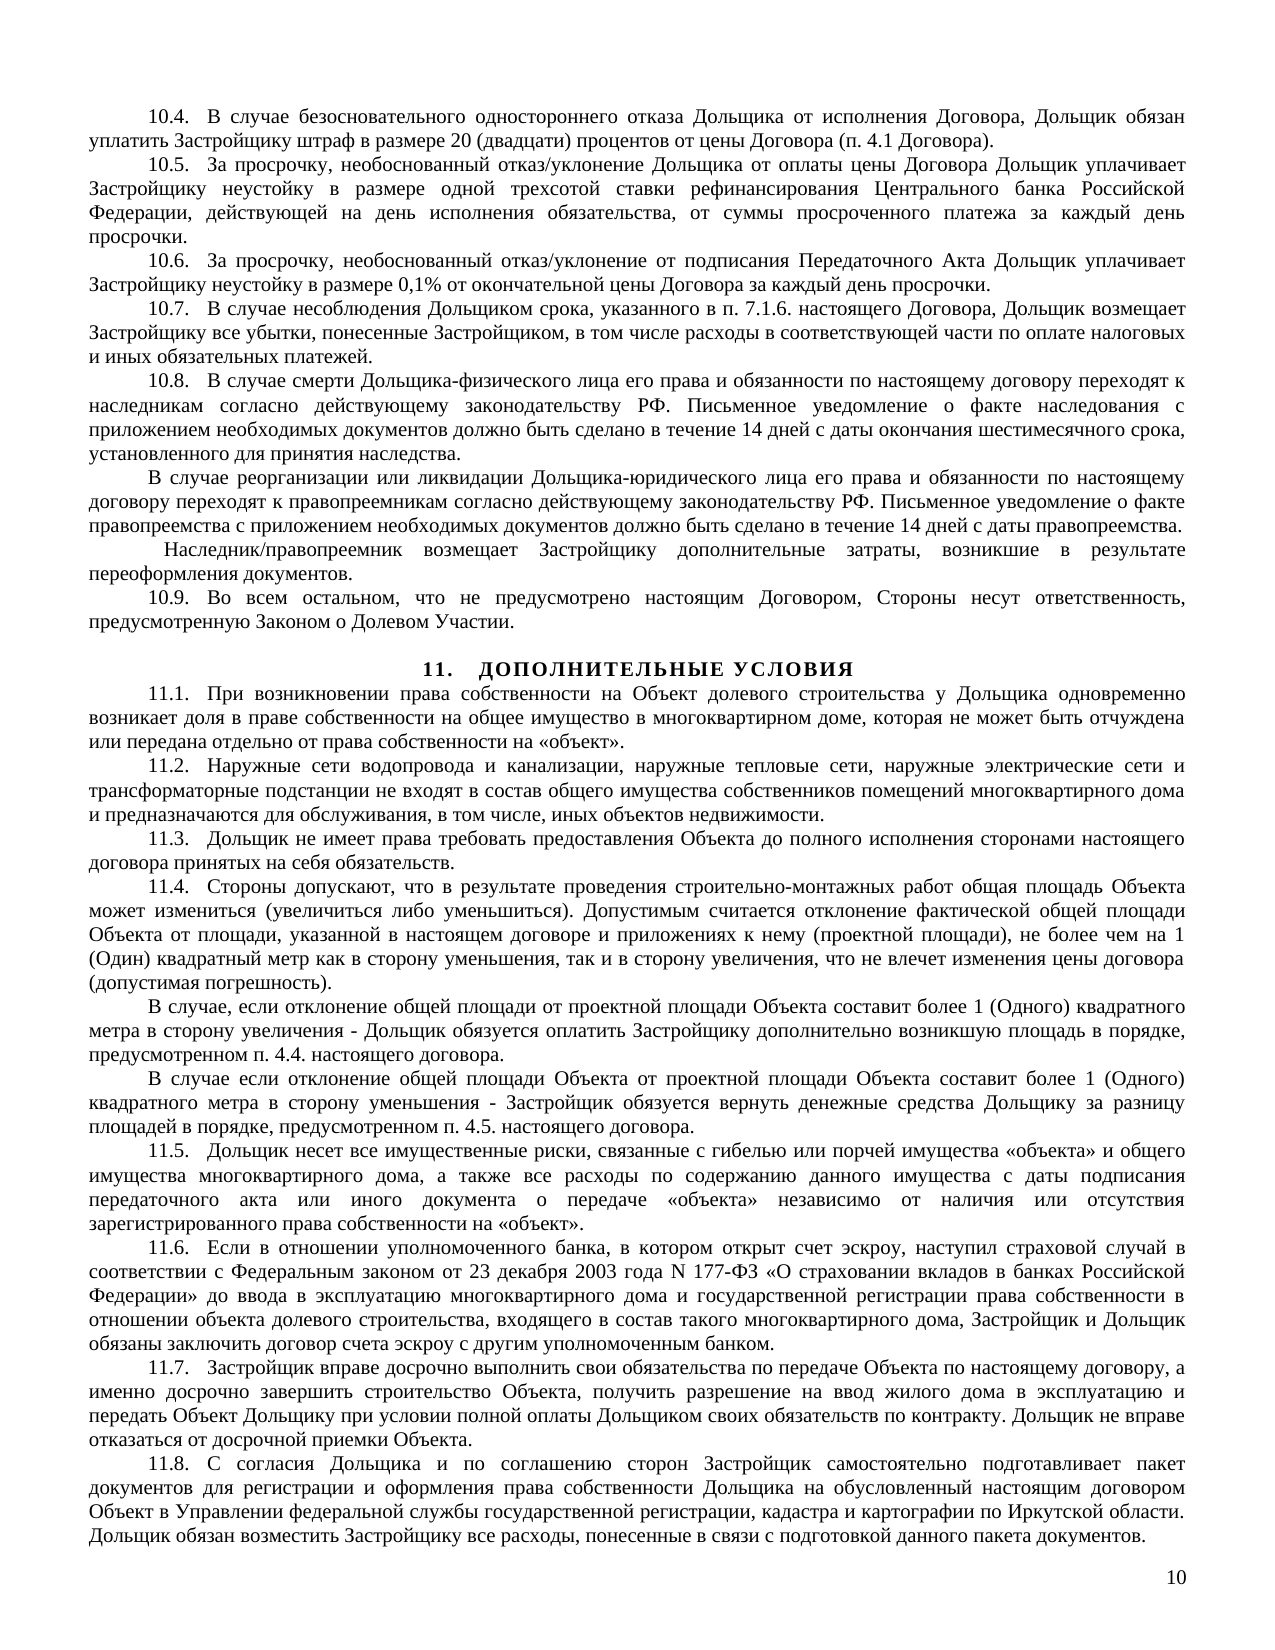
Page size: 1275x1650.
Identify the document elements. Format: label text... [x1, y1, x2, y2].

list Наружные сети водопровода и канализации, наружные тепловые сети, наружные электрические сети и трансформаторные подстанции не входят в состав общего имущества собственников помещений многоквартирного дома и предназначаются для обслуживания, в том числе, иных объектов недвижимости. [89, 753, 1186, 826]
list За просрочку, необоснованный отказ/уклонение от подписания Передаточного Акта Дольщик уплачивает Застройщику неустойку в размере 0,1% от окончательной цены Договора за каждый день просрочки. [89, 248, 1186, 296]
text В случае реорганизации или ликвидации Дольщика-юридического лица его права и обязанности по настоящему договору переходят к правопреемникам согласно действующему законодательству РФ. Письменное уведомление о факте правопреемства с приложением необходимых документов должно быть сделано в течение 14 дней с даты правопреемства. [89, 465, 1186, 537]
list ДОПОЛНИТЕЛЬНЫЕ УСЛОВИЯ [89, 657, 1186, 681]
list Если в отношении уполномоченного банка, в котором открыт счет эскроу, наступил страховой случай в соответствии с Федеральным законом от 23 декабря 2003 года N 177-ФЗ «О страховании вкладов в банках Российской Федерации» до ввода в эксплуатацию многоквартирного дома и государственной регистрации права собственности в отношении объекта долевого строительства, входящего в состав такого многоквартирного дома, Застройщик и Дольщик обязаны заключить договор счета эскроу с другим уполномоченным банком. [89, 1235, 1186, 1355]
list В случае смерти Дольщика-физического лица его права и обязанности по настоящему договору переходят к наследникам согласно действующему законодательству РФ. Письменное уведомление о факте наследования с приложением необходимых документов должно быть сделано в течение 14 дней с даты окончания шестимесячного срока, установленного для принятия наследства. [89, 368, 1186, 465]
list Дольщик не имеет права требовать предоставления Объекта до полного исполнения сторонами настоящего договора принятых на себя обязательств. [89, 826, 1186, 874]
text Наследник/правопреемник возмещает Застройщику дополнительные затраты, возникшие в результате переоформления документов. [89, 537, 1186, 585]
list Дольщик несет все имущественные риски, связанные с гибелью или порчей имущества «объекта» и общего имущества многоквартирного дома, а также все расходы по содержанию данного имущества с даты подписания передаточного акта или иного документа о передаче «объекта» независимо от наличия или отсутствия зарегистрированного права собственности на «объект». [89, 1138, 1186, 1235]
list С согласия Дольщика и по соглашению сторон Застройщик самостоятельно подготавливает пакет документов для регистрации и оформления права собственности Дольщика на обусловленный настоящим договором Объект в Управлении федеральной службы государственной регистрации, кадастра и картографии по Иркутской области. Дольщик обязан возместить Застройщику все расходы, понесенные в связи с подготовкой данного пакета документов. [89, 1451, 1186, 1547]
list Стороны допускают, что в результате проведения строительно-монтажных работ общая площадь Объекта может измениться (увеличиться либо уменьшиться). Допустимым считается отклонение фактической общей площади Объекта от площади, указанной в настоящем договоре и приложениях к нему (проектной площади), не более чем на 1 (Один) квадратный метр как в сторону уменьшения, так и в сторону увеличения, что не влечет изменения цены договора (допустимая погрешность). [89, 874, 1186, 994]
list Застройщик вправе досрочно выполнить свои обязательства по передаче Объекта по настоящему договору, а именно досрочно завершить строительство Объекта, получить разрешение на ввод жилого дома в эксплуатацию и передать Объект Дольщику при условии полной оплаты Дольщиком своих обязательств по контракту. Дольщик не вправе отказаться от досрочной приемки Объекта. [89, 1355, 1186, 1451]
list За просрочку, необоснованный отказ/уклонение Дольщика от оплаты цены Договора Дольщик уплачивает Застройщику неустойку в размере одной трехсотой ставки рефинансирования Центрального банка Российской Федерации, действующей на день исполнения обязательства, от суммы просроченного платежа за каждый день просрочки. [89, 152, 1186, 248]
list В случае безосновательного одностороннего отказа Дольщика от исполнения Договора, Дольщик обязан уплатить Застройщику штраф в размере 20 (двадцати) процентов от цены Договора (п. 4.1 Договора). [89, 104, 1186, 152]
text В случае, если отклонение общей площади от проектной площади Объекта составит более 1 (Одного) квадратного метра в сторону увеличения - Дольщик обязуется оплатить Застройщику дополнительно возникшую площадь в порядке, предусмотренном п. 4.4. настоящего договора. [89, 994, 1186, 1066]
list В случае несоблюдения Дольщиком срока, указанного в п. 7.1.6. настоящего Договора, Дольщик возмещает Застройщику все убытки, понесенные Застройщиком, в том числе расходы в соответствующей части по оплате налоговых и иных обязательных платежей. [89, 296, 1186, 368]
list При возникновении права собственности на Объект долевого строительства у Дольщика одновременно возникает доля в праве собственности на общее имущество в многоквартирном доме, которая не может быть отчуждена или передана отдельно от права собственности на «объект». [89, 681, 1186, 753]
list Во всем остальном, что не предусмотрено настоящим Договором, Стороны несут ответственность, предусмотренную Законом о Долевом Участии. [89, 585, 1186, 633]
text В случае если отклонение общей площади Объекта от проектной площади Объекта составит более 1 (Одного) квадратного метра в сторону уменьшения - Застройщик обязуется вернуть денежные средства Дольщику за разницу площадей в порядке, предусмотренном п. 4.5. настоящего договора. [89, 1066, 1186, 1138]
